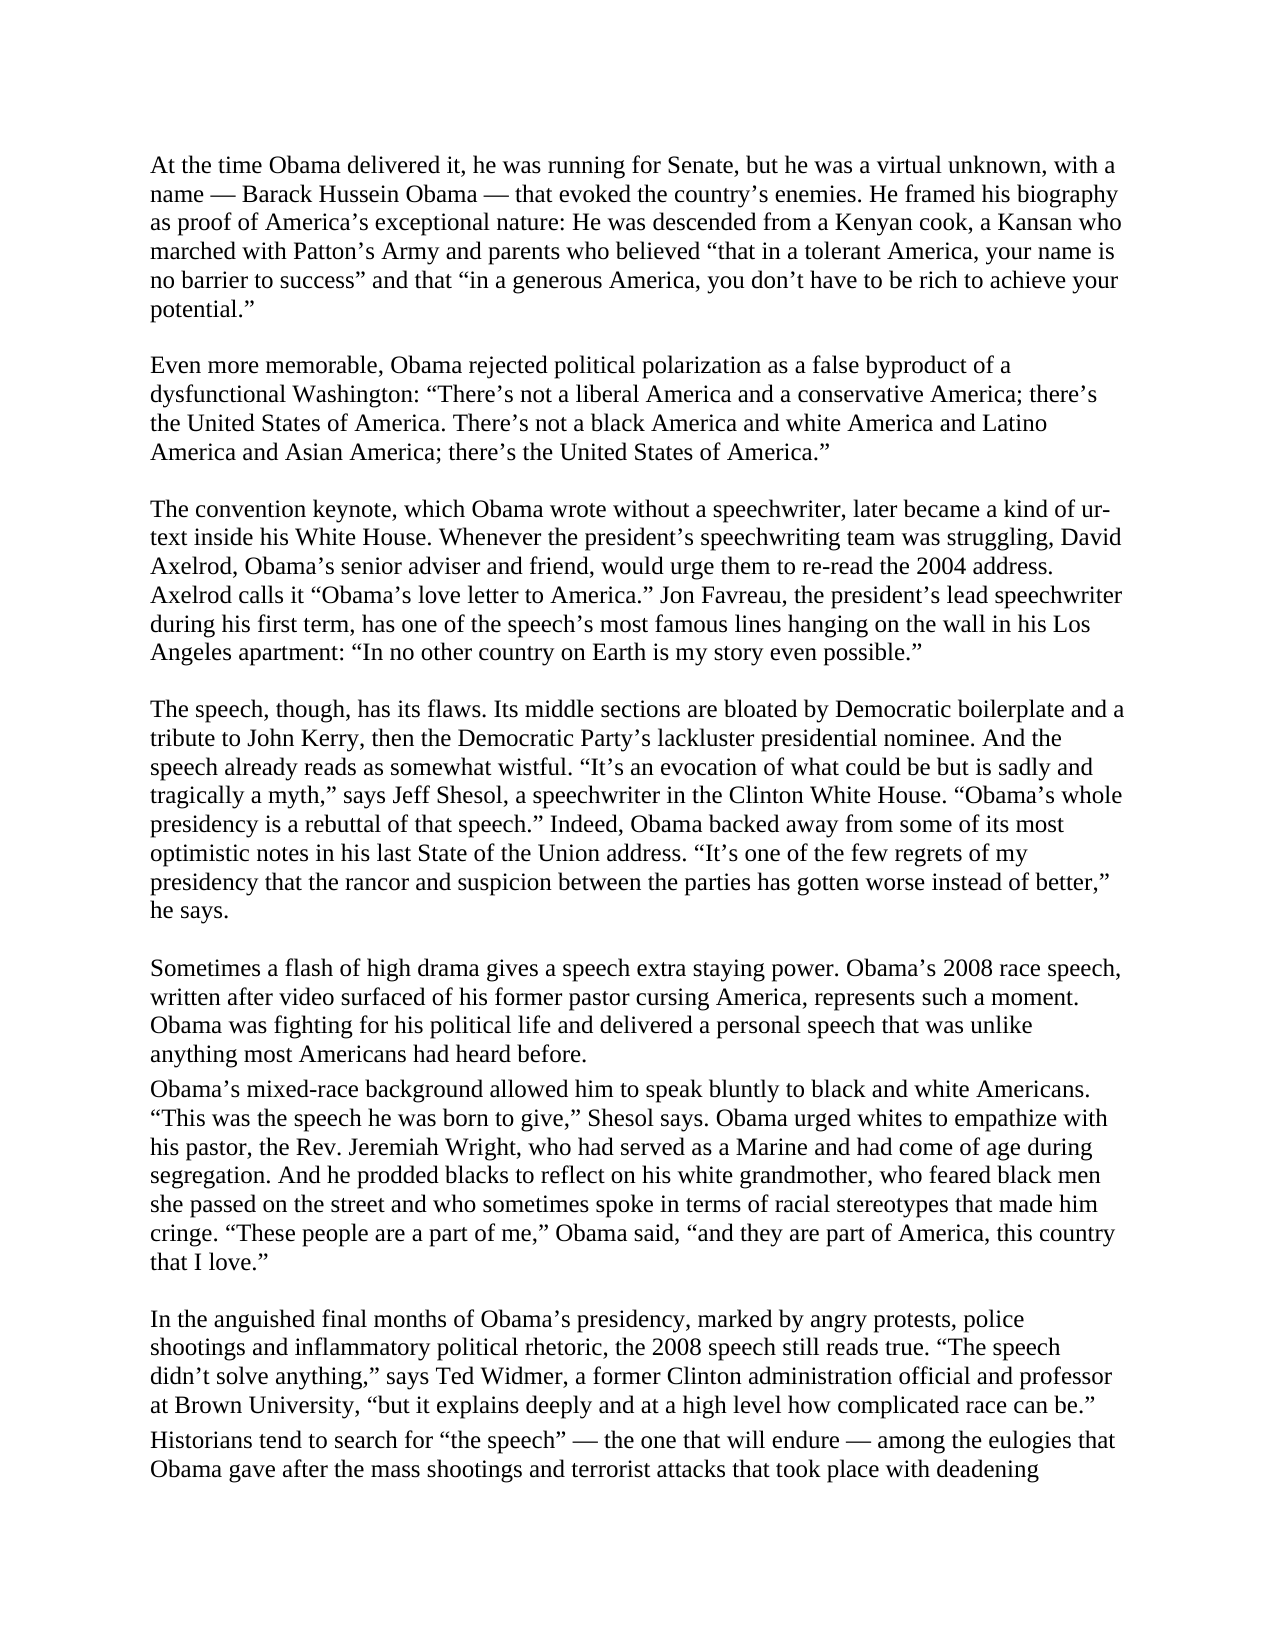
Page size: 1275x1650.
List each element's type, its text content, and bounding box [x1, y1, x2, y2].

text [150, 1425, 1125, 1482]
text The speech, though, has its flaws. Its middle sections are bloated by Democratic boilerplate and a tribute to John Kerry, then the Democratic Party’s lackluster presidential nominee. And the speech already reads as somewhat wistful. “It’s an evocation of what could be but is sadly and tragically a myth,” says Jeff Shesol, a speechwriter in the Clinton White House. “Obama’s whole presidency is a rebuttal of that speech.” Indeed, Obama backed away from some of its most optimistic notes in his last State of the Union address. “It’s one of the few regrets of my presidency that the rancor and suspicion between the parties has gotten worse instead of better,” he says. [150, 694, 1125, 924]
text Even more memorable, Obama rejected political polarization as a false byproduct of a dysfunctional Washington: “There’s not a liberal America and a conservative America; there’s the United States of America. There’s not a black America and white America and Latino America and Asian America; there’s the United States of America.” [150, 351, 1125, 466]
text At the time Obama delivered it, he was running for Senate, but he was a virtual unknown, with a name — Barack Hussein Obama — that evoked the country’s enemies. He framed his biography as proof of America’s exceptional nature: He was descended from a Kenyan cook, a Kansan who marched with Patton’s Army and parents who believed “that in a tolerant America, your name is no barrier to success” and that “in a generous America, you don’t have to be rich to achieve your potential.” [150, 150, 1125, 322]
text Obama’s mixed-race background allowed him to speak bluntly to black and white Americans. “This was the speech he was born to give,” Shesol says. Obama urged whites to empathize with his pastor, the Rev. Jeremiah Wright, who had served as a Marine and had come of age during segregation. And he prodded blacks to reflect on his white grandmother, who feared black men she passed on the street and who sometimes spoke in terms of racial stereotypes that made him cringe. “These people are a part of me,” Obama said, “and they are part of America, this country that I love.” [150, 1074, 1125, 1276]
text Sometimes a flash of high drama gives a speech extra staying power. Obama’s 2008 race speech, written after video surfaced of his former pastor cursing America, represents such a moment. Obama was fighting for his political life and delivered a personal speech that was unlike anything most Americans had heard before. [150, 953, 1125, 1068]
text The convention keynote, which Obama wrote without a speechwriter, later became a kind of ur-text inside his White House. Whenever the president’s speechwriting team was struggling, David Axelrod, Obama’s senior adviser and friend, would urge them to re-read the 2004 address. Axelrod calls it “Obama’s love letter to America.” Jon Favreau, the president’s lead speechwriter during his first term, has one of the speech’s most famous lines hanging on the wall in his Los Angeles apartment: “In no other country on Earth is my story even possible.” [150, 494, 1125, 666]
text In the anguished final months of Obama’s presidency, marked by angry protests, police shootings and inflammatory political rhetoric, the 2008 speech still reads true. “The speech didn’t solve anything,” says Ted Widmer, a former Clinton administration official and professor at Brown University, “but it explains deeply and at a high level how complicated race can be.” [150, 1304, 1125, 1419]
